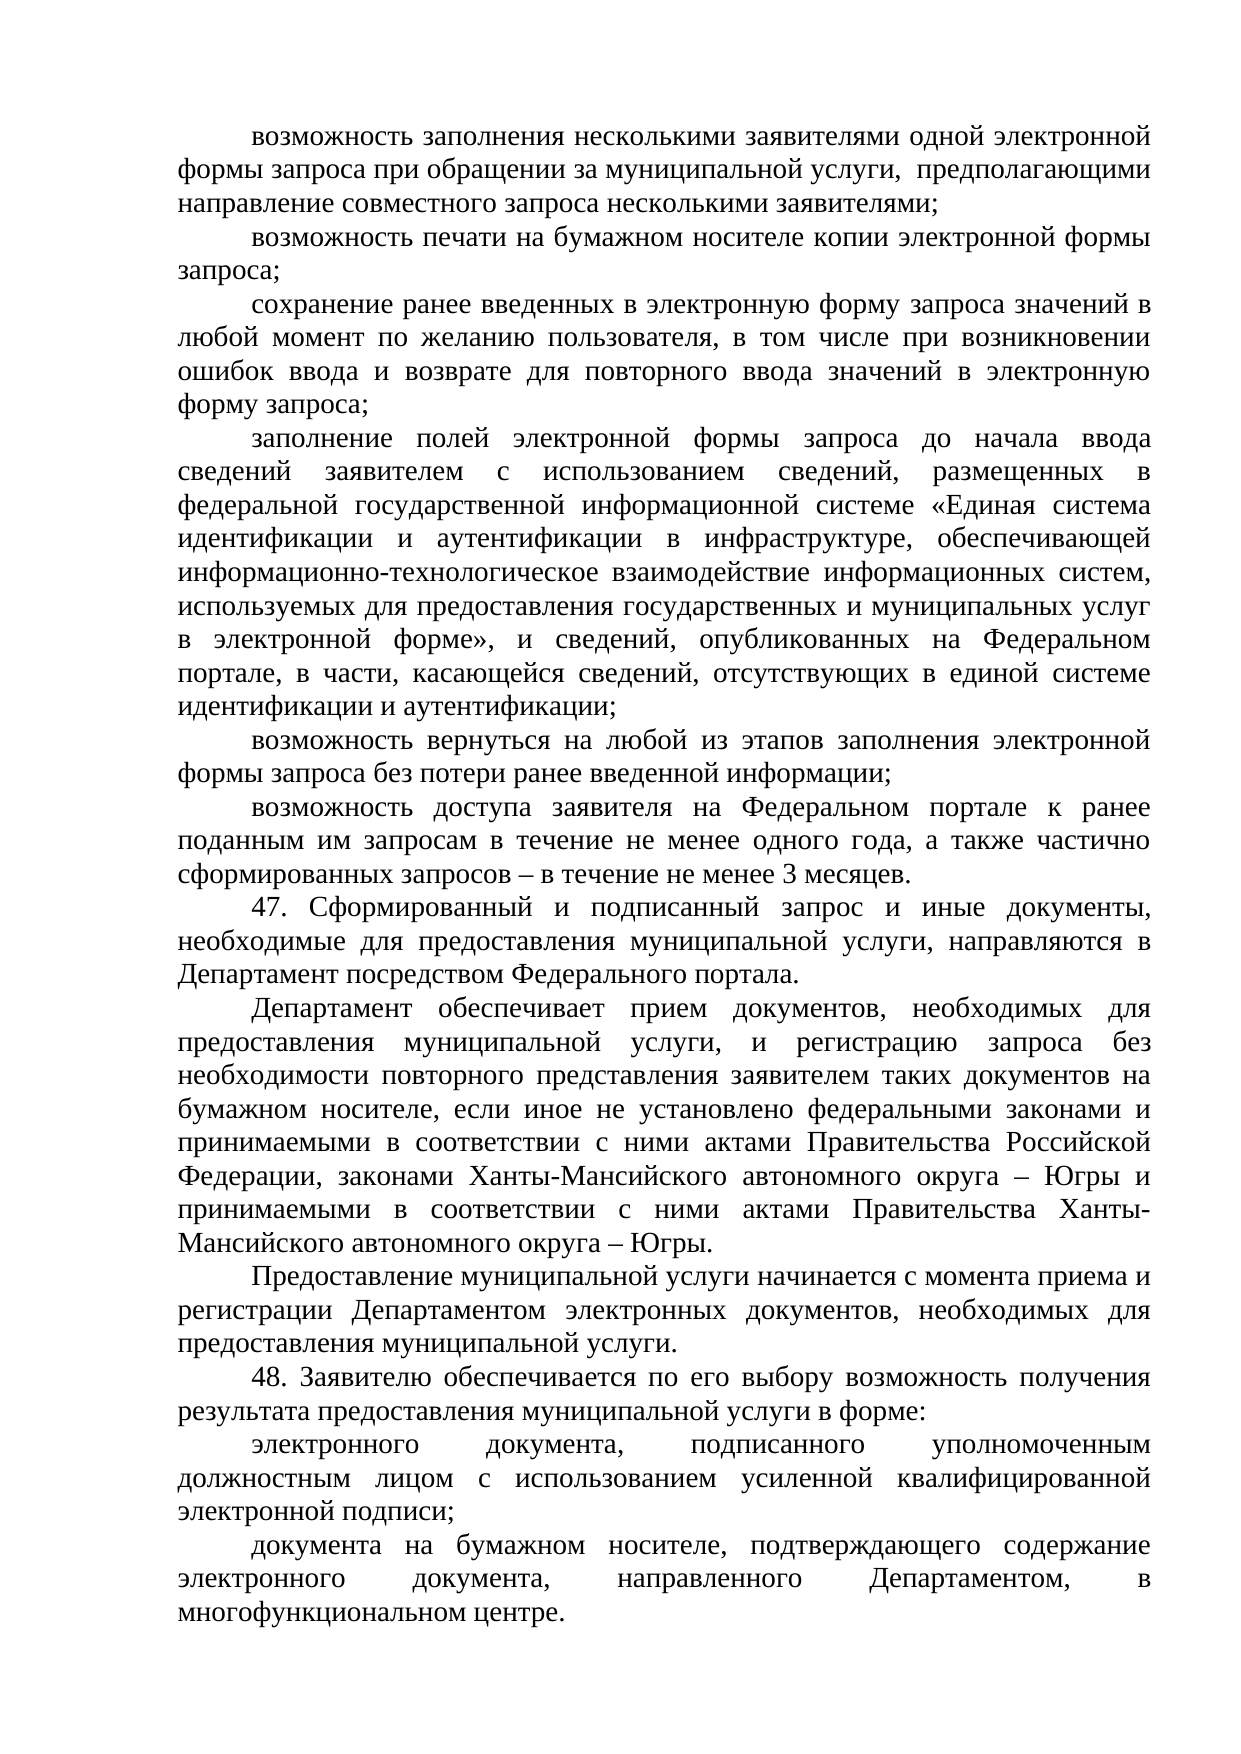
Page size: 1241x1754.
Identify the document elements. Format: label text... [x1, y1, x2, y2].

text 48. Заявителю обеспечивается по его выбору возможность получения результата предоставления муниципальной услуги в форме: [177, 1359, 1152, 1426]
text возможность вернуться на любой из этапов заполнения электронной формы запроса без потери ранее введенной информации; [177, 722, 1152, 789]
text Департамент обеспечивает прием документов, необходимых для предоставления муниципальной услуги, и регистрацию запроса без необходимости повторного представления заявителем таких документов на бумажном носителе, если иное не установлено федеральными законами и принимаемыми в соответствии с ними актами Правительства Российской Федерации, законами Ханты-Мансийского автономного округа – Югры и принимаемыми в соответствии с ними актами Правительства Ханты-Мансийского автономного округа – Югры. [177, 990, 1152, 1258]
text Предоставление муниципальной услуги начинается с момента приема и регистрации Департаментом электронных документов, необходимых для предоставления муниципальной услуги. [177, 1258, 1152, 1359]
text электронного документа, подписанного уполномоченным должностным лицом с использованием усиленной квалифицированной электронной подписи; [177, 1426, 1152, 1527]
text сохранение ранее введенных в электронную форму запроса значений в любой момент по желанию пользователя, в том числе при возникновении ошибок ввода и возврате для повторного ввода значений в электронную форму запроса; [177, 286, 1152, 420]
text возможность печати на бумажном носителе копии электронной формы запроса; [177, 219, 1152, 286]
text 47. Сформированный и подписанный запрос и иные документы, необходимые для предоставления муниципальной услуги, направляются в Департамент посредством Федерального портала. [177, 889, 1152, 990]
text возможность заполнения несколькими заявителями одной электронной формы запроса при обращении за муниципальной услуги, предполагающими направление совместного запроса несколькими заявителями; [177, 118, 1152, 219]
text возможность доступа заявителя на Федеральном портале к ранее поданным им запросам в течение не менее одного года, а также частично сформированных запросов – в течение не менее 3 месяцев. [177, 789, 1152, 889]
text заполнение полей электронной формы запроса до начала ввода сведений заявителем с использованием сведений, размещенных в федеральной государственной информационной системе «Единая система идентификации и аутентификации в инфраструктуре, обеспечивающей информационно-технологическое взаимодействие информационных систем, используемых для предоставления государственных и муниципальных услуг в электронной форме», и сведений, опубликованных на Федеральном портале, в части, касающейся сведений, отсутствующих в единой системе идентификации и аутентификации; [177, 420, 1152, 722]
text документа на бумажном носителе, подтверждающего содержание электронного документа, направленного Департаментом, в многофункциональном центре. [177, 1527, 1152, 1627]
